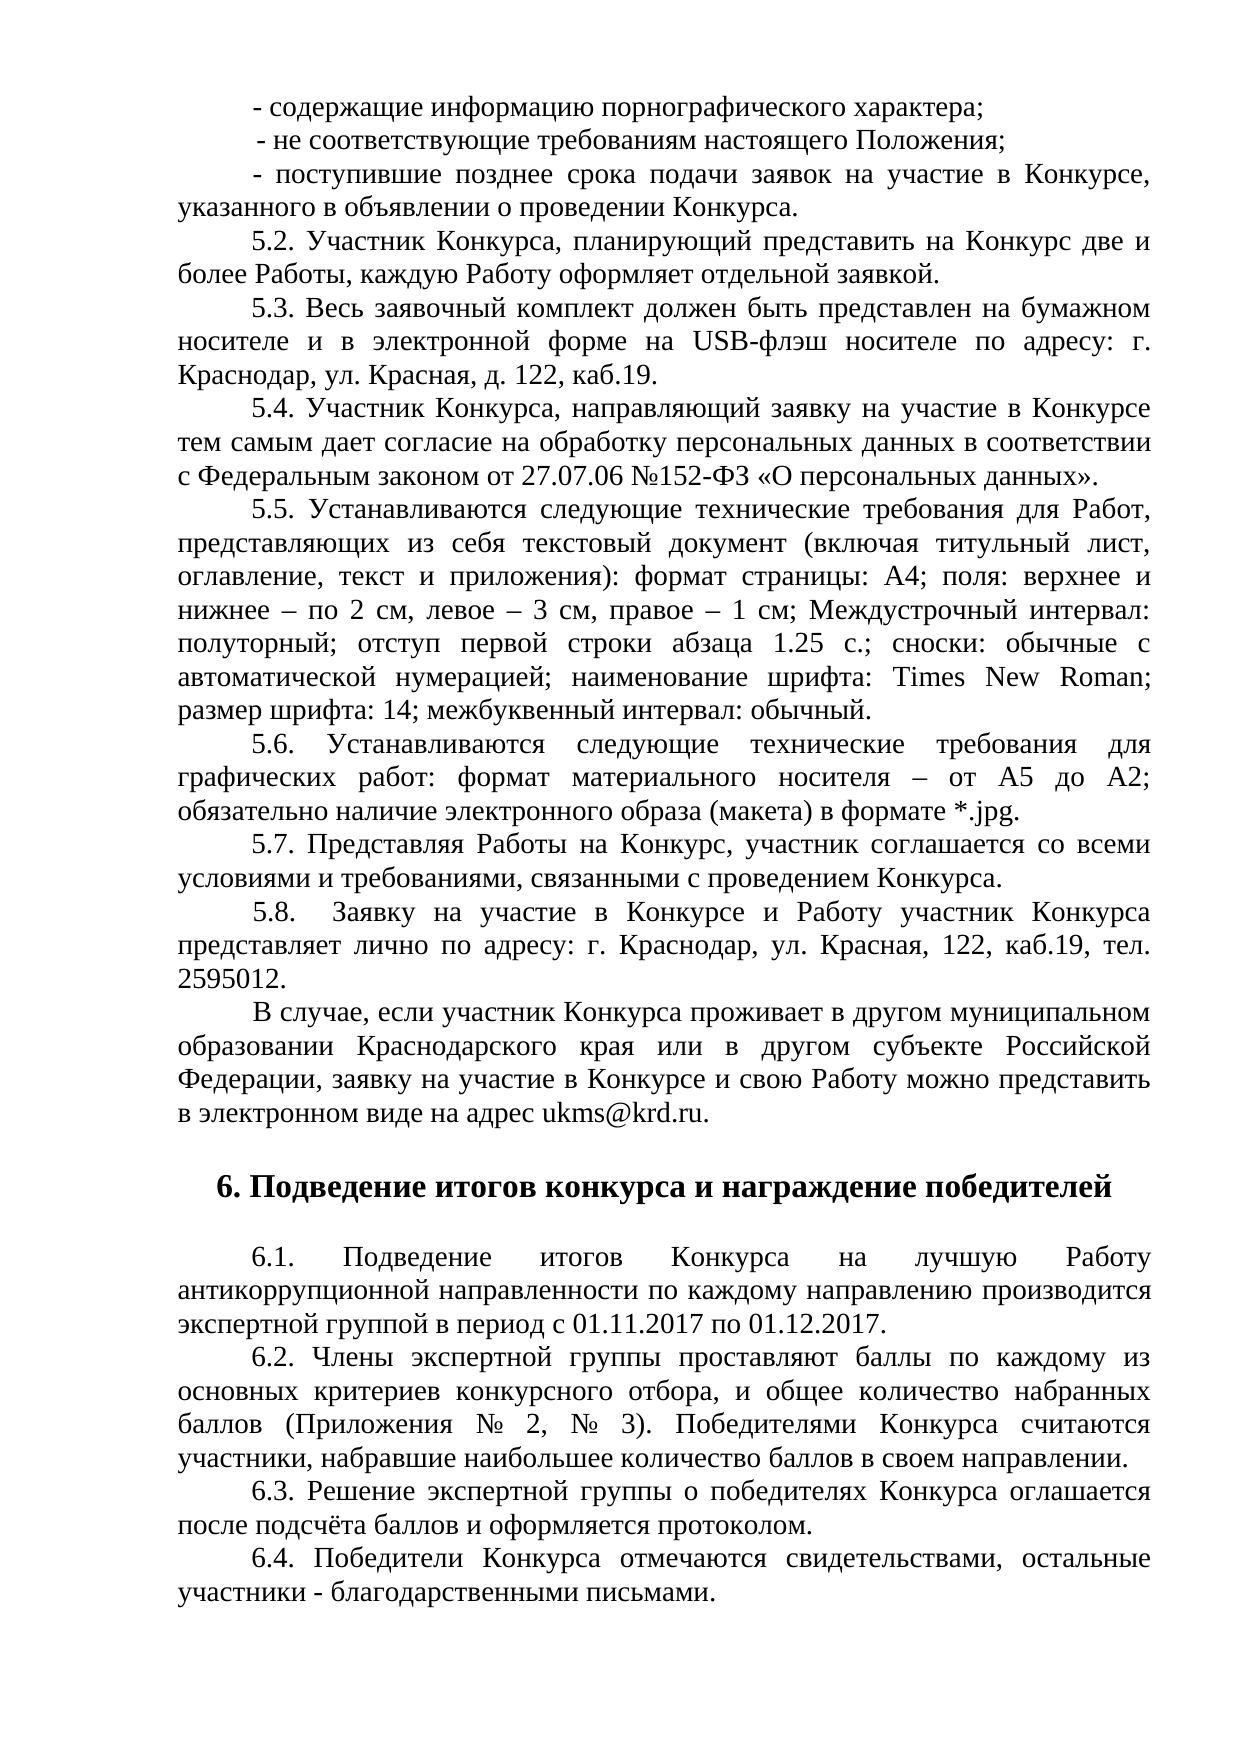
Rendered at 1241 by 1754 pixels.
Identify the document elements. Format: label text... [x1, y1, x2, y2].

text 5.8. Заявку на участие в Конкурсе и Работу участник Конкурса представляет лично по адресу: г. Краснодар, ул. Красная, 122, каб.19, тел. 2595012. [177, 894, 1152, 994]
text 6.4. Победители Конкурса отмечаются свидетельствами, остальные участники - благодарственными письмами. [177, 1541, 1152, 1608]
text 5.2. Участник Конкурса, планирующий представить на Конкурс две и более Работы, каждую Работу оформляет отдельной заявкой. [177, 223, 1152, 290]
text 5.3. Весь заявочный комплект должен быть представлен на бумажном носителе и в электронной форме на USB-флэш носителе по адресу: г. Краснодар, ул. Красная, д. 122, каб.19. [177, 290, 1152, 391]
text - содержащие информацию порнографического характера; [178, 89, 1152, 122]
text 6.2. Члены экспертной группы проставляют баллы по каждому из основных критериев конкурсного отбора, и общее количество набранных баллов (Приложения № 2, № 3). Победителями Конкурса считаются участники, набравшие наибольшее количество баллов в своем направлении. [177, 1339, 1152, 1473]
text 6.1. Подведение итогов Конкурса на лучшую Работу антикоррупционной направленности по каждому направлению производится экспертной группой в период с 01.11.2017 по 01.12.2017. [177, 1239, 1152, 1339]
text В случае, если участник Конкурса проживает в другом муниципальном образовании Краснодарского края или в другом субъекте Российской Федерации, заявку на участие в Конкурсе и свою Работу можно представить в электронном виде на адрес ukms@krd.ru. [177, 994, 1152, 1128]
text 5.7. Представляя Работы на Конкурс, участник соглашается со всеми условиями и требованиями, связанными с проведением Конкурса. [177, 827, 1152, 894]
text 6. Подведение итогов конкурса и награждение победителей [177, 1167, 1152, 1205]
text 5.5. Устанавливаются следующие технические требования для Работ, представляющих из себя текстовый документ (включая титульный лист, оглавление, текст и приложения): формат страницы: А4; поля: верхнее и нижнее – по 2 см, левое – 3 см, правое – 1 см; Междустрочный интервал: полуторный; отступ первой строки абзаца 1.25 с.; сноски: обычные с автоматической нумерацией; наименование шрифта: Times New Roman; размер шрифта: 14; межбуквенный интервал: обычный. [177, 491, 1152, 726]
text - не соответствующие требованиям настоящего Положения; [252, 122, 1152, 156]
text - поступившие позднее срока подачи заявок на участие в Конкурсе, указанного в объявлении о проведении Конкурса. [177, 156, 1152, 223]
text 5.6. Устанавливаются следующие технические требования для графических работ: формат материального носителя – от А5 до А2; обязательно наличие электронного образа (макета) в формате *.jpg. [177, 726, 1152, 827]
text 5.4. Участник Конкурса, направляющий заявку на участие в Конкурсе тем самым дает согласие на обработку персональных данных в соответствии с Федеральным законом от 27.07.06 №152-ФЗ «О персональных данных». [177, 391, 1152, 491]
text 6.3. Решение экспертной группы о победителях Конкурса оглашается после подсчёта баллов и оформляется протоколом. [177, 1473, 1152, 1541]
